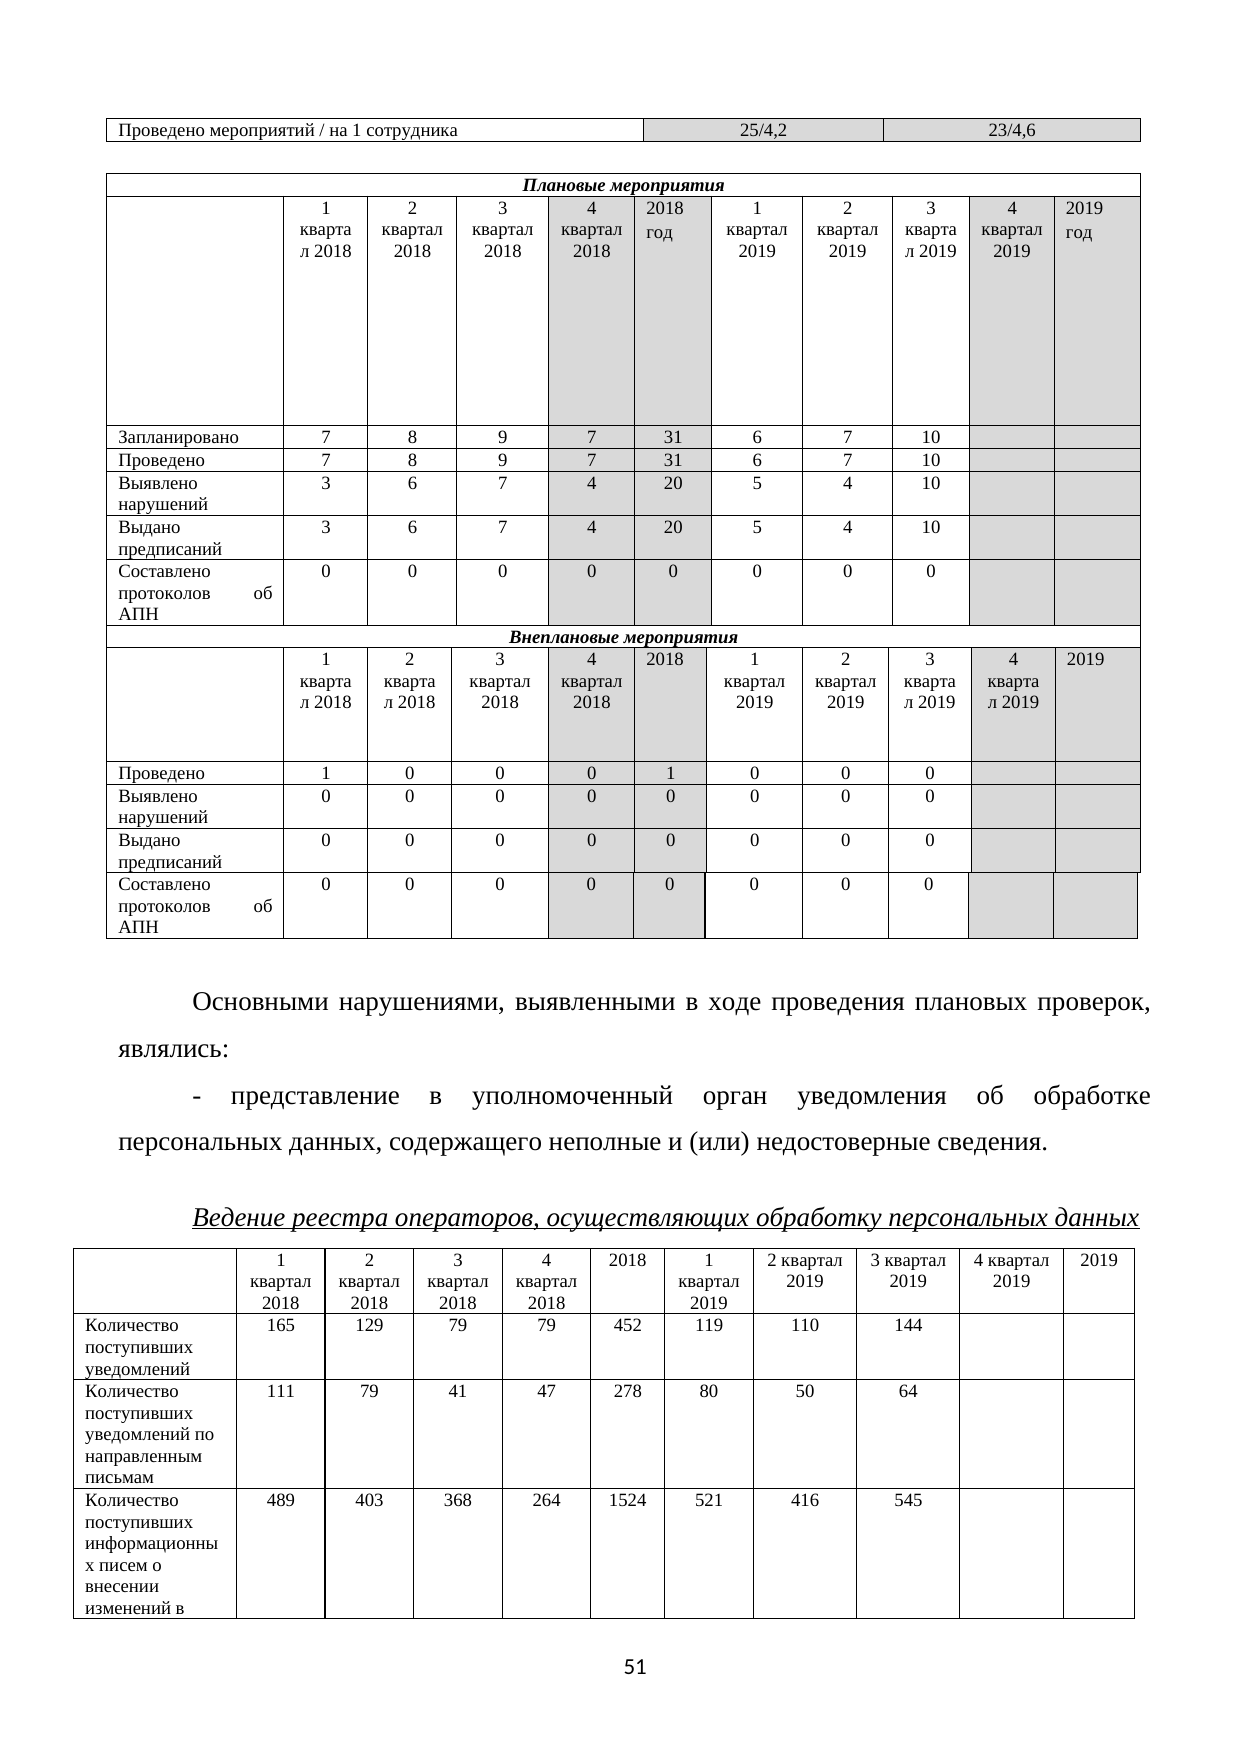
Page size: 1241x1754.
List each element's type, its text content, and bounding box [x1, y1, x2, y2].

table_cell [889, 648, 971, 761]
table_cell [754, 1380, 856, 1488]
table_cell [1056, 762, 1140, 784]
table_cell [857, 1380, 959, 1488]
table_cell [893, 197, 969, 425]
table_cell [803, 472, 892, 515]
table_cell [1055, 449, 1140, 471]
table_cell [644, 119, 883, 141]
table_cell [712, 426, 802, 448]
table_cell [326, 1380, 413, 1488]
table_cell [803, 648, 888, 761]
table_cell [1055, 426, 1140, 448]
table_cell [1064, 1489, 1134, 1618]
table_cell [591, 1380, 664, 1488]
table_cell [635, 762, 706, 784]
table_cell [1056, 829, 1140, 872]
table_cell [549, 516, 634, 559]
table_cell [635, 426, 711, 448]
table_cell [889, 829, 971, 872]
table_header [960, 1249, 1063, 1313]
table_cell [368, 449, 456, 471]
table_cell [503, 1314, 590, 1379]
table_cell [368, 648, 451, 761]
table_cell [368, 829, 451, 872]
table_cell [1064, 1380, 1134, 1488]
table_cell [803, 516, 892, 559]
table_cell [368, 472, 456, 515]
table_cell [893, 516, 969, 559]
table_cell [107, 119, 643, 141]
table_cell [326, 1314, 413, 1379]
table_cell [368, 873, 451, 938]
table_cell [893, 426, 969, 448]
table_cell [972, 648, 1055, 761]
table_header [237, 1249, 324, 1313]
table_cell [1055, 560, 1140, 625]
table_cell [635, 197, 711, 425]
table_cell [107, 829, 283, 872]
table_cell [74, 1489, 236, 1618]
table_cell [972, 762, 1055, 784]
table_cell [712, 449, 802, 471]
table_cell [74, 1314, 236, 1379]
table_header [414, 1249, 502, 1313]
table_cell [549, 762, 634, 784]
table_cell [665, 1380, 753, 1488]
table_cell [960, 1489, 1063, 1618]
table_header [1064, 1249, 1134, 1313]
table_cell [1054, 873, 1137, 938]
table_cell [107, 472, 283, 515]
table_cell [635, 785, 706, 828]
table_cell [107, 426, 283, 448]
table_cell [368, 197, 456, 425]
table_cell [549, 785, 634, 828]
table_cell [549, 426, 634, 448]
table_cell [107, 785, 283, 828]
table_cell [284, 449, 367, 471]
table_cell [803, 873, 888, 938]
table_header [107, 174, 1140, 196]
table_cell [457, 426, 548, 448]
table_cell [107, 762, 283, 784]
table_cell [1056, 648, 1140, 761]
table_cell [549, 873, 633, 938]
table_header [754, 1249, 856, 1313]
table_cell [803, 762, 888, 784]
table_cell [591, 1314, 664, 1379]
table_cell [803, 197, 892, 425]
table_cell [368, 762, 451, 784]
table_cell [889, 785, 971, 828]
text Ведение реестра операторов, осуществляющих обработку персональных данных [118, 1201, 1152, 1232]
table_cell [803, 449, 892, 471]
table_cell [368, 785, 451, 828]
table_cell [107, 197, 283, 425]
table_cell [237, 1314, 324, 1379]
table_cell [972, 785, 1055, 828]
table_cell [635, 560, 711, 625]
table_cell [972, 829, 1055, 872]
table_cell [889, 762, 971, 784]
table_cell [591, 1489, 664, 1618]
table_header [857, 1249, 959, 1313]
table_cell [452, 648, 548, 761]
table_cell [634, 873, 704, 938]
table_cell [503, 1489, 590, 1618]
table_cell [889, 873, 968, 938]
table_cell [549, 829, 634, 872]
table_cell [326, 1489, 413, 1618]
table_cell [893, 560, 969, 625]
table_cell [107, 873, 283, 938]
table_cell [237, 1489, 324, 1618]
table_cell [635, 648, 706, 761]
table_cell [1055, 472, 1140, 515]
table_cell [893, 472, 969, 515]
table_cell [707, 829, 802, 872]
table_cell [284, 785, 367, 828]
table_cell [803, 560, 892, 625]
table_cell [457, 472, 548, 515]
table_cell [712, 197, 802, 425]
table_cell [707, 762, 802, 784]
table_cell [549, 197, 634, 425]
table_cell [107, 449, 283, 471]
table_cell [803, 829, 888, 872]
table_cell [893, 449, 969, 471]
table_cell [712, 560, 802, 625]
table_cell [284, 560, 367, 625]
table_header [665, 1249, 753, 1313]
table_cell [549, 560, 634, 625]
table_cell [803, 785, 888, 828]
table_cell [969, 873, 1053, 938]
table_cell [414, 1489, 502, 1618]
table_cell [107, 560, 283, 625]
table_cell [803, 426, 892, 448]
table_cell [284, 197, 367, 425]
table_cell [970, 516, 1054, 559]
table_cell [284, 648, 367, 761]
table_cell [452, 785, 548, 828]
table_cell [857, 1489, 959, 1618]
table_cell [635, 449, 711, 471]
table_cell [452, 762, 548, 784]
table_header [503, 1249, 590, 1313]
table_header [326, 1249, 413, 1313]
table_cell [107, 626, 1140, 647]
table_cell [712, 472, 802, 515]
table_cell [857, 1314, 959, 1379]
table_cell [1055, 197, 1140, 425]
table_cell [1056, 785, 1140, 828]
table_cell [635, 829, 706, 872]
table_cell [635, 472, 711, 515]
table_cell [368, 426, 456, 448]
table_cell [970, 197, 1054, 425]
text Основными нарушениями, выявленными в ходе проведения плановых проверок, являлись: [118, 986, 1152, 1063]
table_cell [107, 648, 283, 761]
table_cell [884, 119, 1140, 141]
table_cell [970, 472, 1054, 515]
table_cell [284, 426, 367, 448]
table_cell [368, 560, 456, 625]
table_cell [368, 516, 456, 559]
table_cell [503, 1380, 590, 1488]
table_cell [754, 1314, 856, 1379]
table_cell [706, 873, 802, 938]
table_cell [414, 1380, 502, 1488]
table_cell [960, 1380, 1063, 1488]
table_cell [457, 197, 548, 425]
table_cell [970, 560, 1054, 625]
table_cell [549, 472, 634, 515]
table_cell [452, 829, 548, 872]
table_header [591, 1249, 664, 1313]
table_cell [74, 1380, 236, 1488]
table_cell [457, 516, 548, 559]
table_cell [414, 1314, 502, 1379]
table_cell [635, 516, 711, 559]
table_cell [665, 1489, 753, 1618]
text - представление в уполномоченный орган уведомления об обработке персональных данных, содержащего неполные и (или) недостоверные сведения. [118, 1079, 1152, 1157]
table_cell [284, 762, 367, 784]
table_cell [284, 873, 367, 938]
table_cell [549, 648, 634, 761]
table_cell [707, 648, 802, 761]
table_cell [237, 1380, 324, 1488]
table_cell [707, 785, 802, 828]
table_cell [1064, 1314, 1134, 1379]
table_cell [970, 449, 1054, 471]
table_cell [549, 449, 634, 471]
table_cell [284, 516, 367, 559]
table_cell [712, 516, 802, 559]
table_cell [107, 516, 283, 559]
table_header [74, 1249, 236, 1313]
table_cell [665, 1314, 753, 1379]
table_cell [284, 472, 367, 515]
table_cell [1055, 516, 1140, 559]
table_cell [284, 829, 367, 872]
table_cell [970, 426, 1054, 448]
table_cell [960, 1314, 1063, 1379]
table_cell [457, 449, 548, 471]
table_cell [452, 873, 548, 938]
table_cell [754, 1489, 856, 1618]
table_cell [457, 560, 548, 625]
